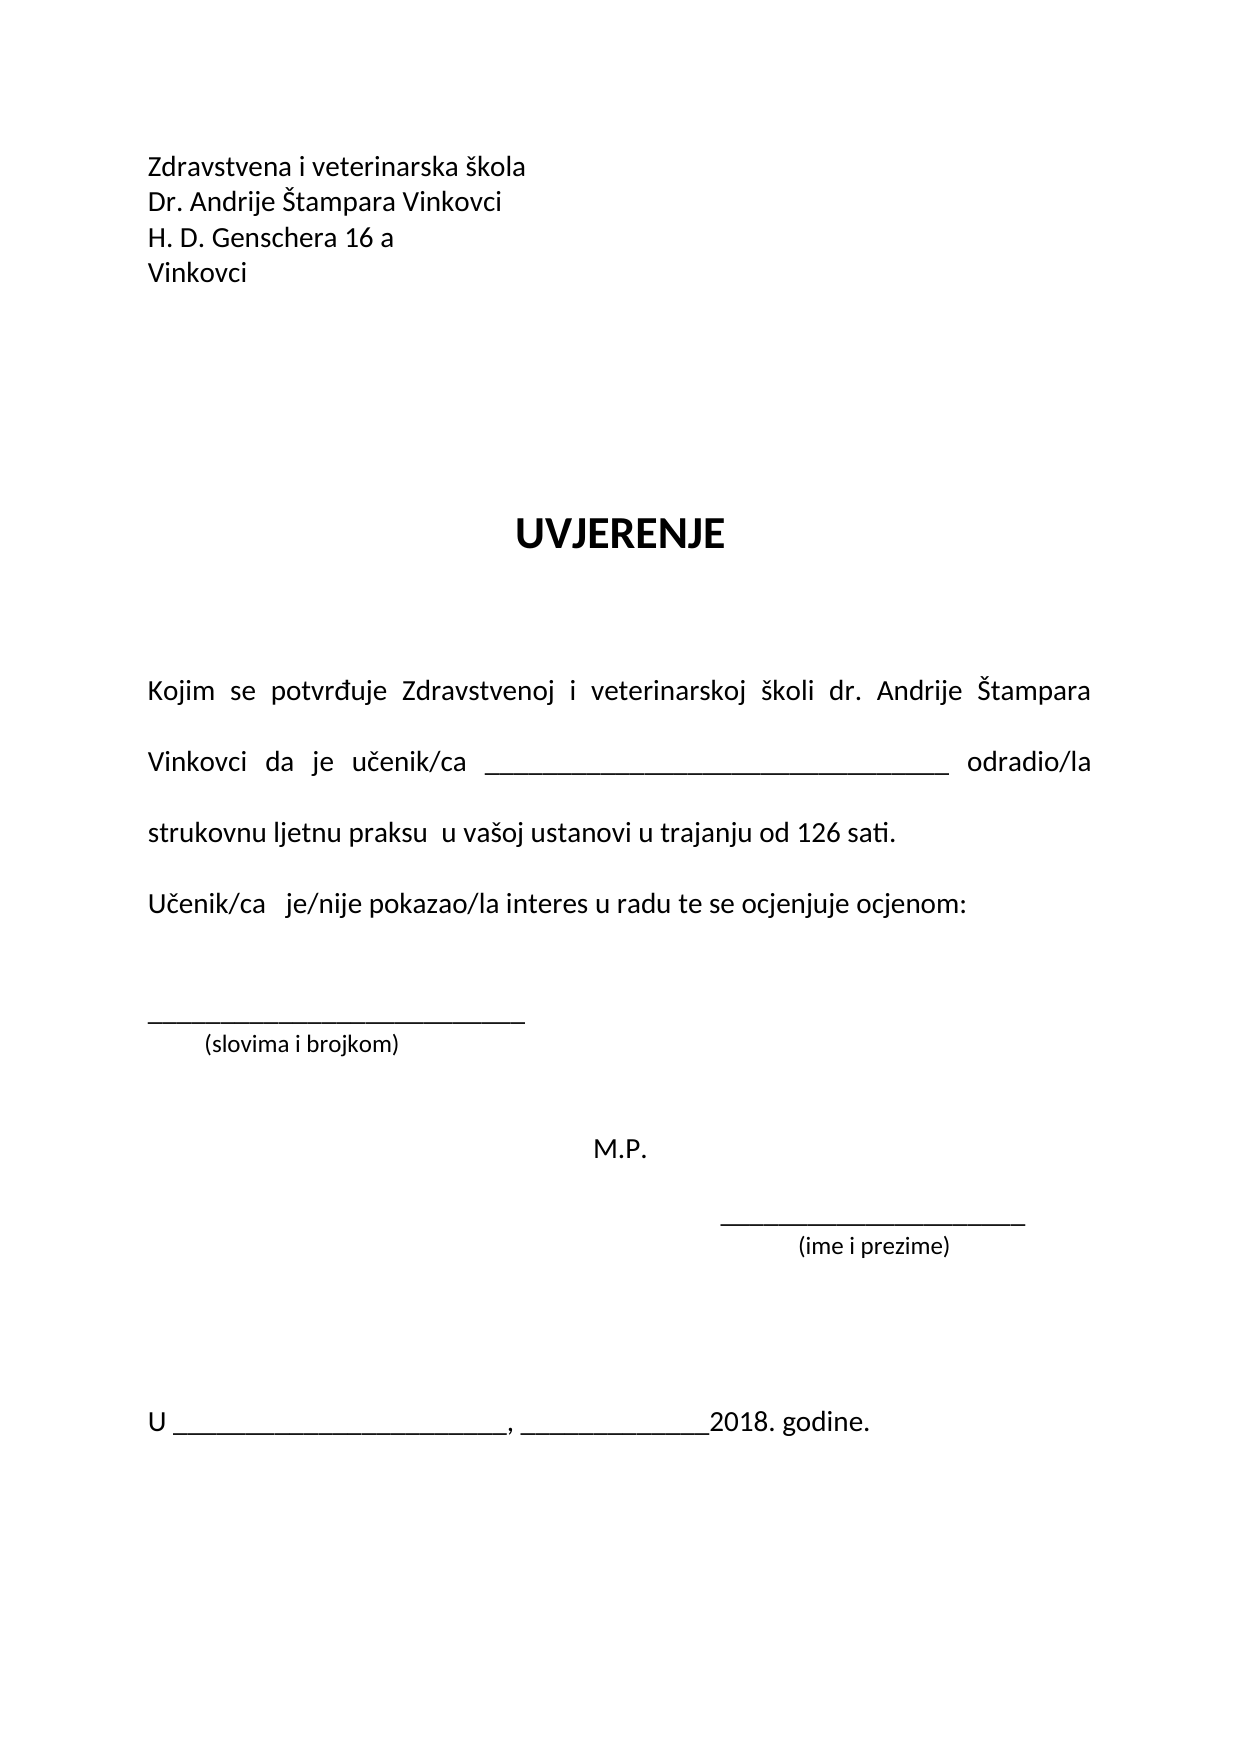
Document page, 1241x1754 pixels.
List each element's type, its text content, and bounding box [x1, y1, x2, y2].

text Vinkovci [148, 254, 1093, 290]
text U _______________________, _____________2018. godine. [148, 1403, 1093, 1438]
text Učenik/ca je/nije pokazao/la interes u radu te se ocjenjuje ocjenom: [148, 886, 1093, 921]
text Dr. Andrije Štampara Vinkovci [148, 183, 1093, 219]
text H. D. Genschera 16 a [148, 219, 1093, 254]
text (slovima i brojkom) [148, 1028, 1093, 1058]
text __________________________ [148, 992, 1093, 1028]
text Kojim se potvrđuje Zdravstvenoj i veterinarskoj školi dr. Andrije Štampara Vinkovci da je učenik/ca ________________________________ odradio/la strukovnu ljetnu praksu u vašoj ustanovi u trajanju od 126 sati. [148, 672, 1093, 850]
text M.P. [148, 1130, 1093, 1165]
text UVJERENJE [148, 504, 1093, 560]
text Zdravstvena i veterinarska škola [148, 148, 1093, 183]
text _____________________ [148, 1194, 1093, 1230]
text (ime i prezime) [148, 1230, 1093, 1260]
